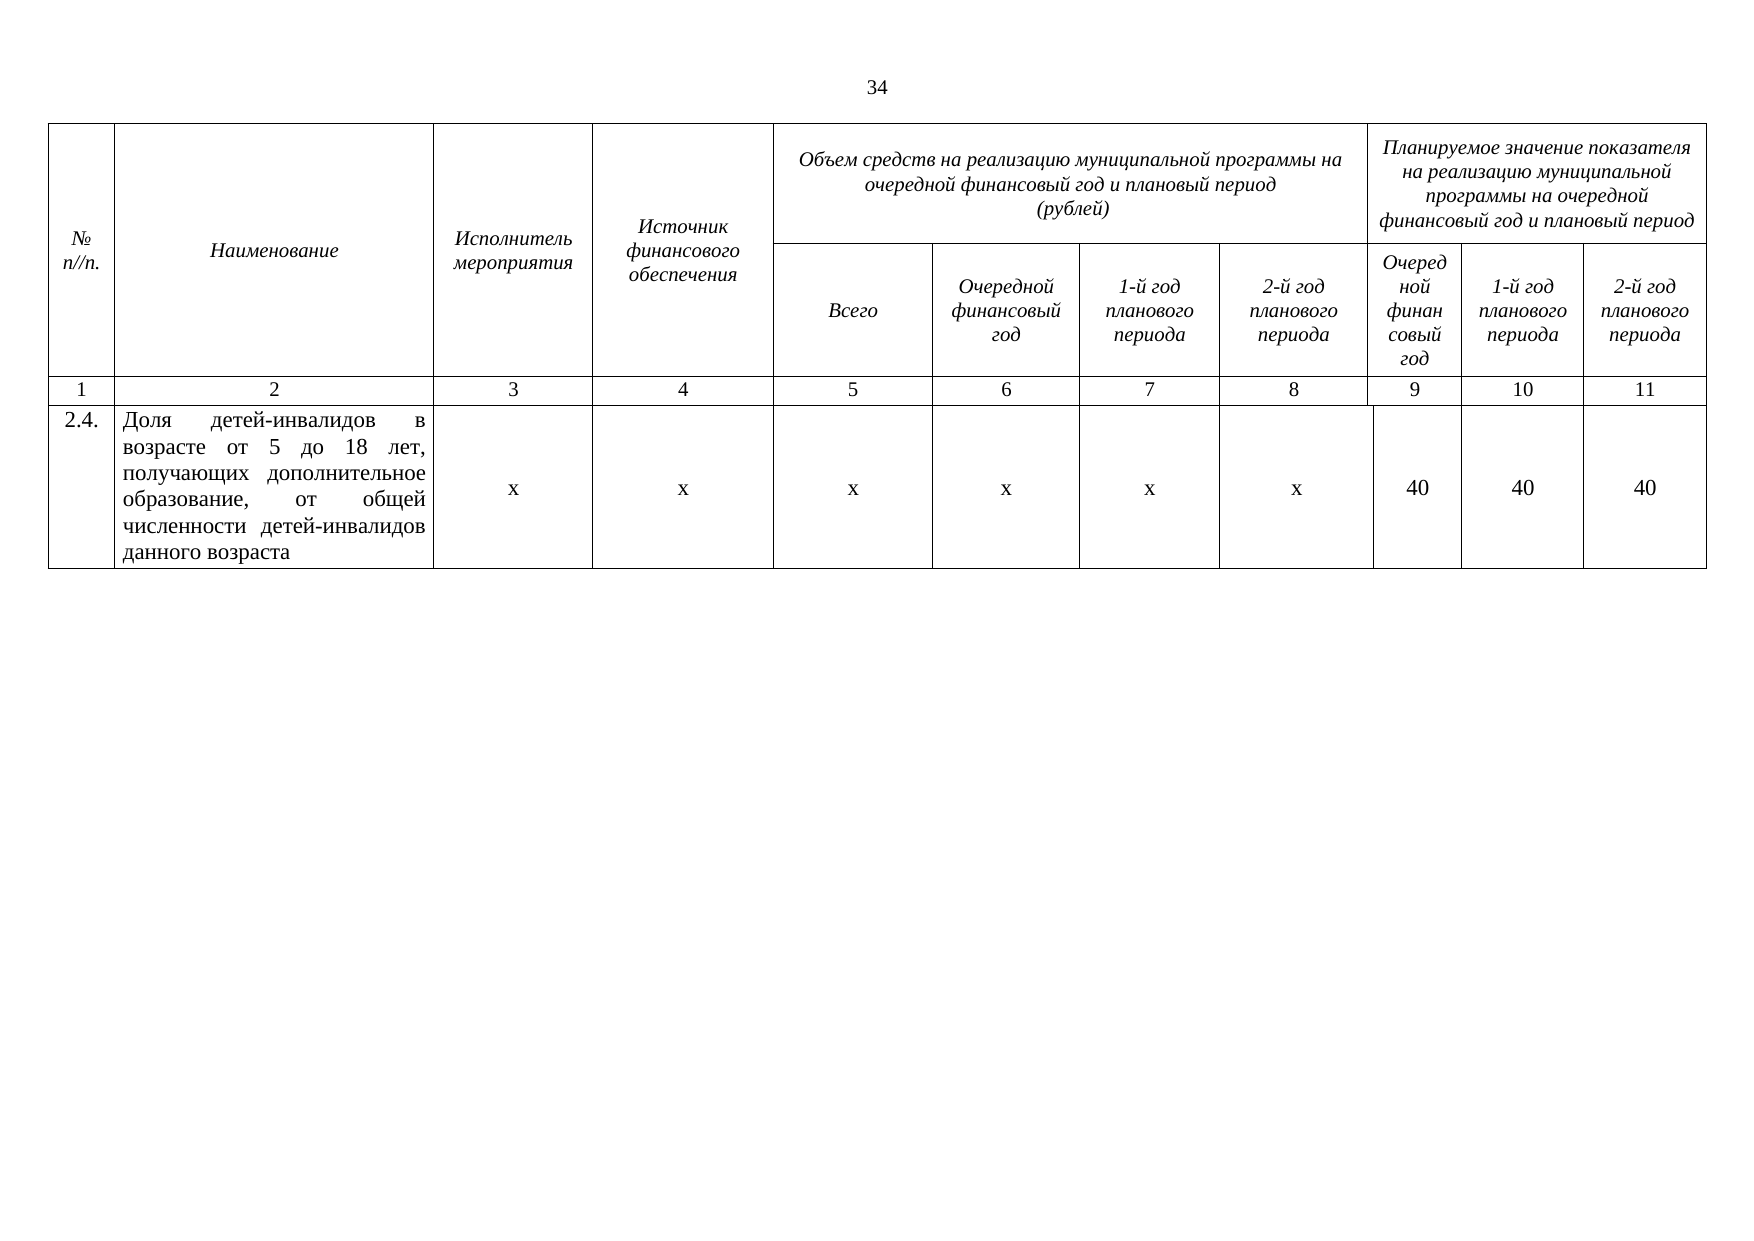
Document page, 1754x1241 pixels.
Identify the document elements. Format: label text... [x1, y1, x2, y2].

table_cell 3 [434, 377, 592, 405]
table_cell 2.4. [49, 406, 114, 568]
table_cell 40 [1584, 406, 1706, 568]
table_cell 8 [1220, 377, 1367, 405]
table_header Исполнитель мероприятия [434, 124, 592, 376]
table_cell Очередной финансовый год [933, 244, 1079, 376]
table_cell Всего [774, 244, 932, 376]
table_cell х [1080, 406, 1219, 568]
table_cell 1-й год планового периода [1462, 244, 1583, 376]
table_cell х [774, 406, 932, 568]
table_cell 11 [1584, 377, 1706, 405]
table_cell 6 [933, 377, 1079, 405]
table_cell х [933, 406, 1079, 568]
table_cell 2 [115, 377, 433, 405]
table_header Наименование [115, 124, 433, 376]
table_cell Очеред ной финан совый год [1368, 244, 1461, 376]
table_cell х [1220, 406, 1373, 568]
table_header Планируемое значение показателя на реализацию муниципальной программы на очередной финансовый год и плановый период [1368, 124, 1706, 243]
table_cell 7 [1080, 377, 1219, 405]
table_cell 40 [1374, 406, 1461, 568]
table_header Объем средств на реализацию муниципальной программы на очередной финансовый год и плановый период (рублей) [774, 124, 1367, 243]
table_cell 5 [774, 377, 932, 405]
table_header Источник финансового обеспечения [593, 124, 773, 376]
table_cell 10 [1462, 377, 1583, 405]
table_header № п//п. [49, 124, 114, 376]
table_cell 1-й год планового периода [1080, 244, 1219, 376]
table_cell х [434, 406, 592, 568]
table_cell 4 [593, 377, 773, 405]
table_cell 1 [49, 377, 114, 405]
table_cell х [593, 406, 773, 568]
table_cell 2-й год планового периода [1584, 244, 1706, 376]
table_cell 9 [1368, 377, 1461, 405]
table_cell 2-й год планового периода [1220, 244, 1367, 376]
table_cell 40 [1462, 406, 1583, 568]
table_cell Доля детей-инвалидов в возрасте от 5 до 18 лет, получающих дополнительное образование, от общей численности детей-инвалидов данного возраста [115, 406, 433, 568]
